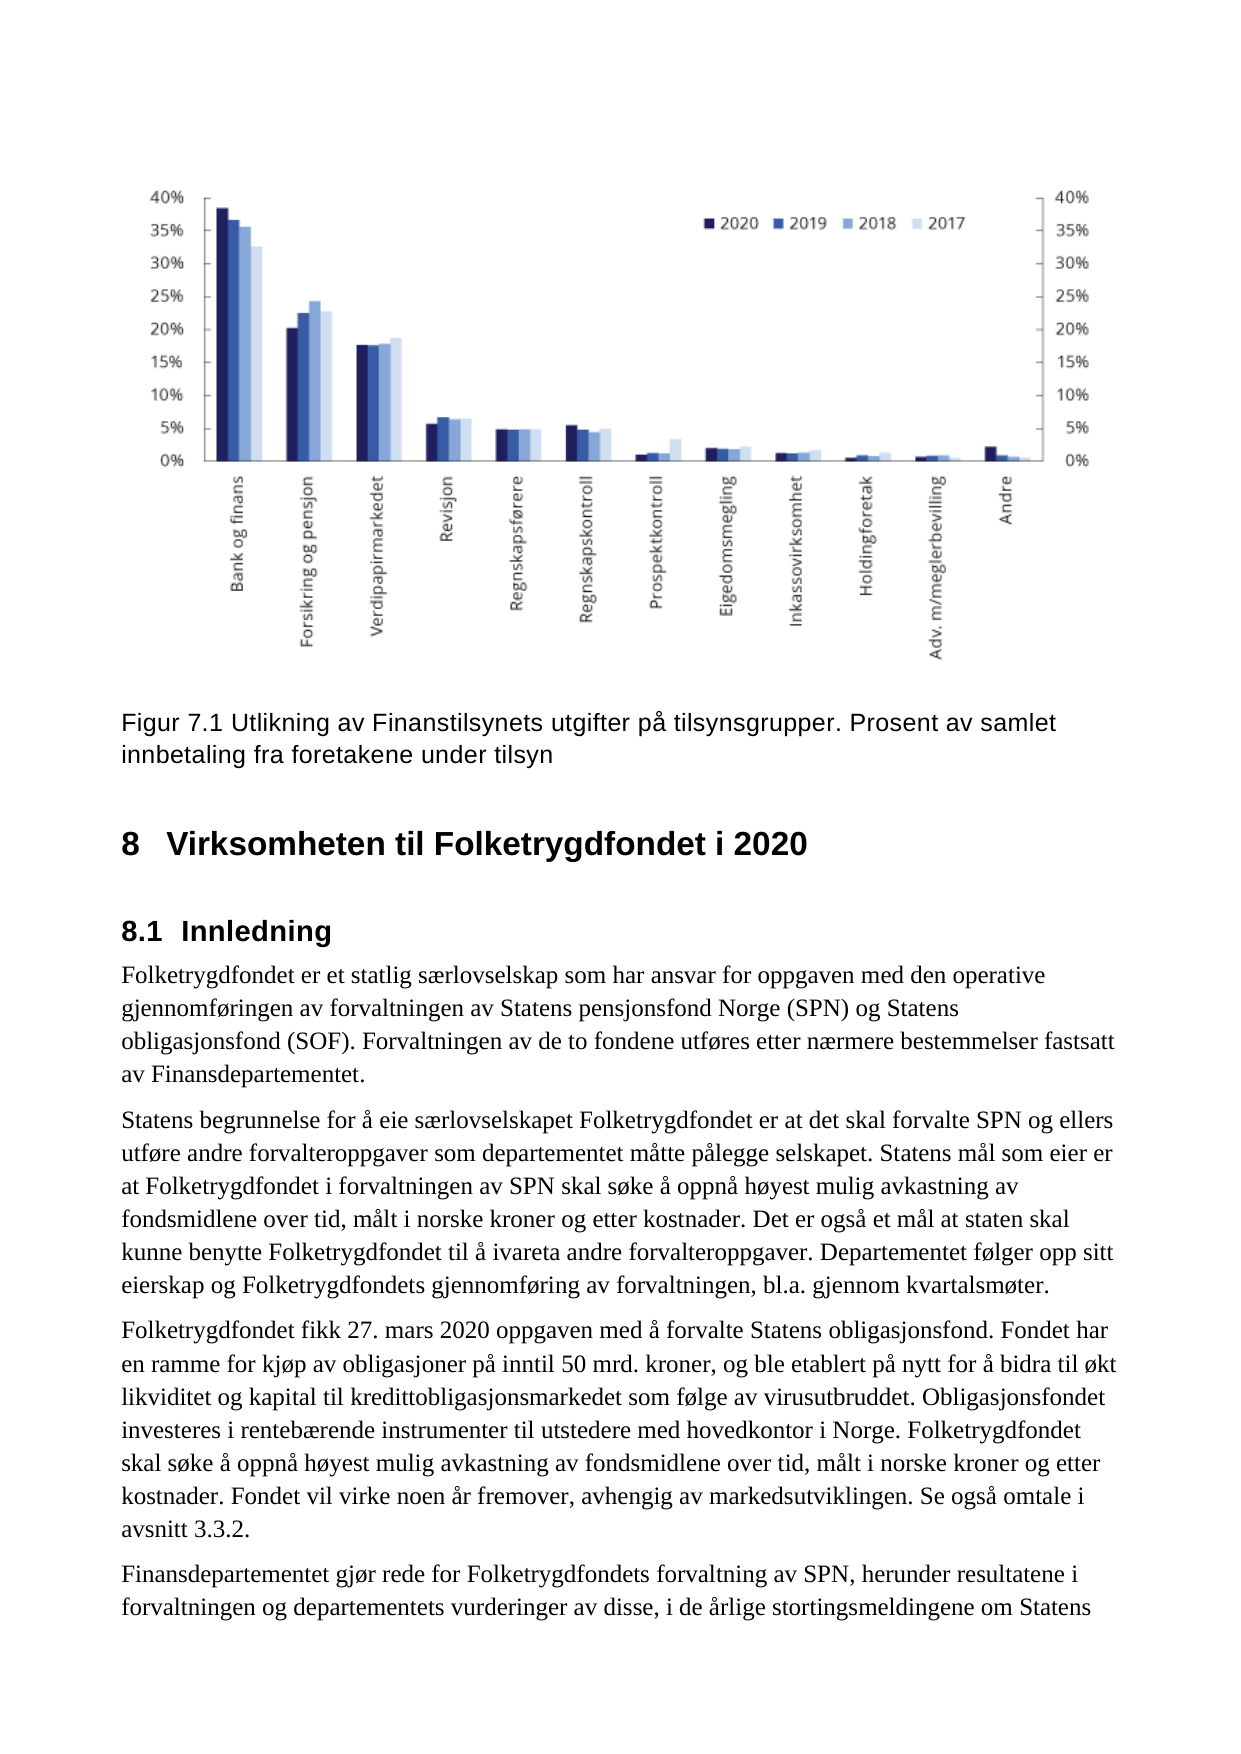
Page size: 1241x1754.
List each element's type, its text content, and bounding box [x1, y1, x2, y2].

text Folketrygdfondet er et statlig særlovselskap som har ansvar for oppgaven med den operative gjennomføringen av forvaltningen av Statens pensjonsfond Norge (SPN) og Statens obligasjonsfond (SOF). Forvaltningen av de to fondene utføres etter nærmere bestemmelser fastsatt av Finansdepartementet. [121, 960, 1119, 1088]
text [121, 1559, 1119, 1621]
text Statens begrunnelse for å eie særlovselskapet Folketrygdfondet er at det skal forvalte SPN og ellers utføre andre forvalteroppgaver som departementet måtte pålegge selskapet. Statens mål som eier er at Folketrygdfondet i forvaltningen av SPN skal søke å oppnå høyest mulig avkastning av fondsmidlene over tid, målt i norske kroner og etter kostnader. Det er også et mål at staten skal kunne benytte Folketrygdfondet til å ivareta andre forvalteroppgaver. Departementet følger opp sitt eierskap og Folketrygdfondets gjennomføring av forvaltningen, bl.a. gjennom kvartalsmøter. [121, 1105, 1119, 1299]
text Utlikning av Finanstilsynets utgifter på tilsynsgrupper. Prosent av samlet innbetaling fra foretakene under tilsyn [121, 707, 1119, 769]
text Folketrygdfondet fikk 27. mars 2020 oppgaven med å forvalte Statens obligasjonsfond. Fondet har en ramme for kjøp av obligasjoner på inntil 50 mrd. kroner, og ble etablert på nytt for å bidra til økt likviditet og kapital til kredittobligasjonsmarkedet som følge av virusutbruddet. Obligasjonsfondet investeres i rentebærende instrumenter til utstedere med hovedkontor i Norge. Folketrygdfondet skal søke å oppnå høyest mulig avkastning av fondsmidlene over tid, målt i norske kroner og etter kostnader. Fondet vil virke noen år fremover, avhengig av markedsutviklingen. Se også omtale i avsnitt 3.3.2. [121, 1316, 1119, 1542]
subtitle Virksomheten til Folketrygdfondet i 2020 [121, 823, 1119, 862]
picture [121, 159, 1118, 691]
subtitle Innledning [121, 913, 1119, 947]
